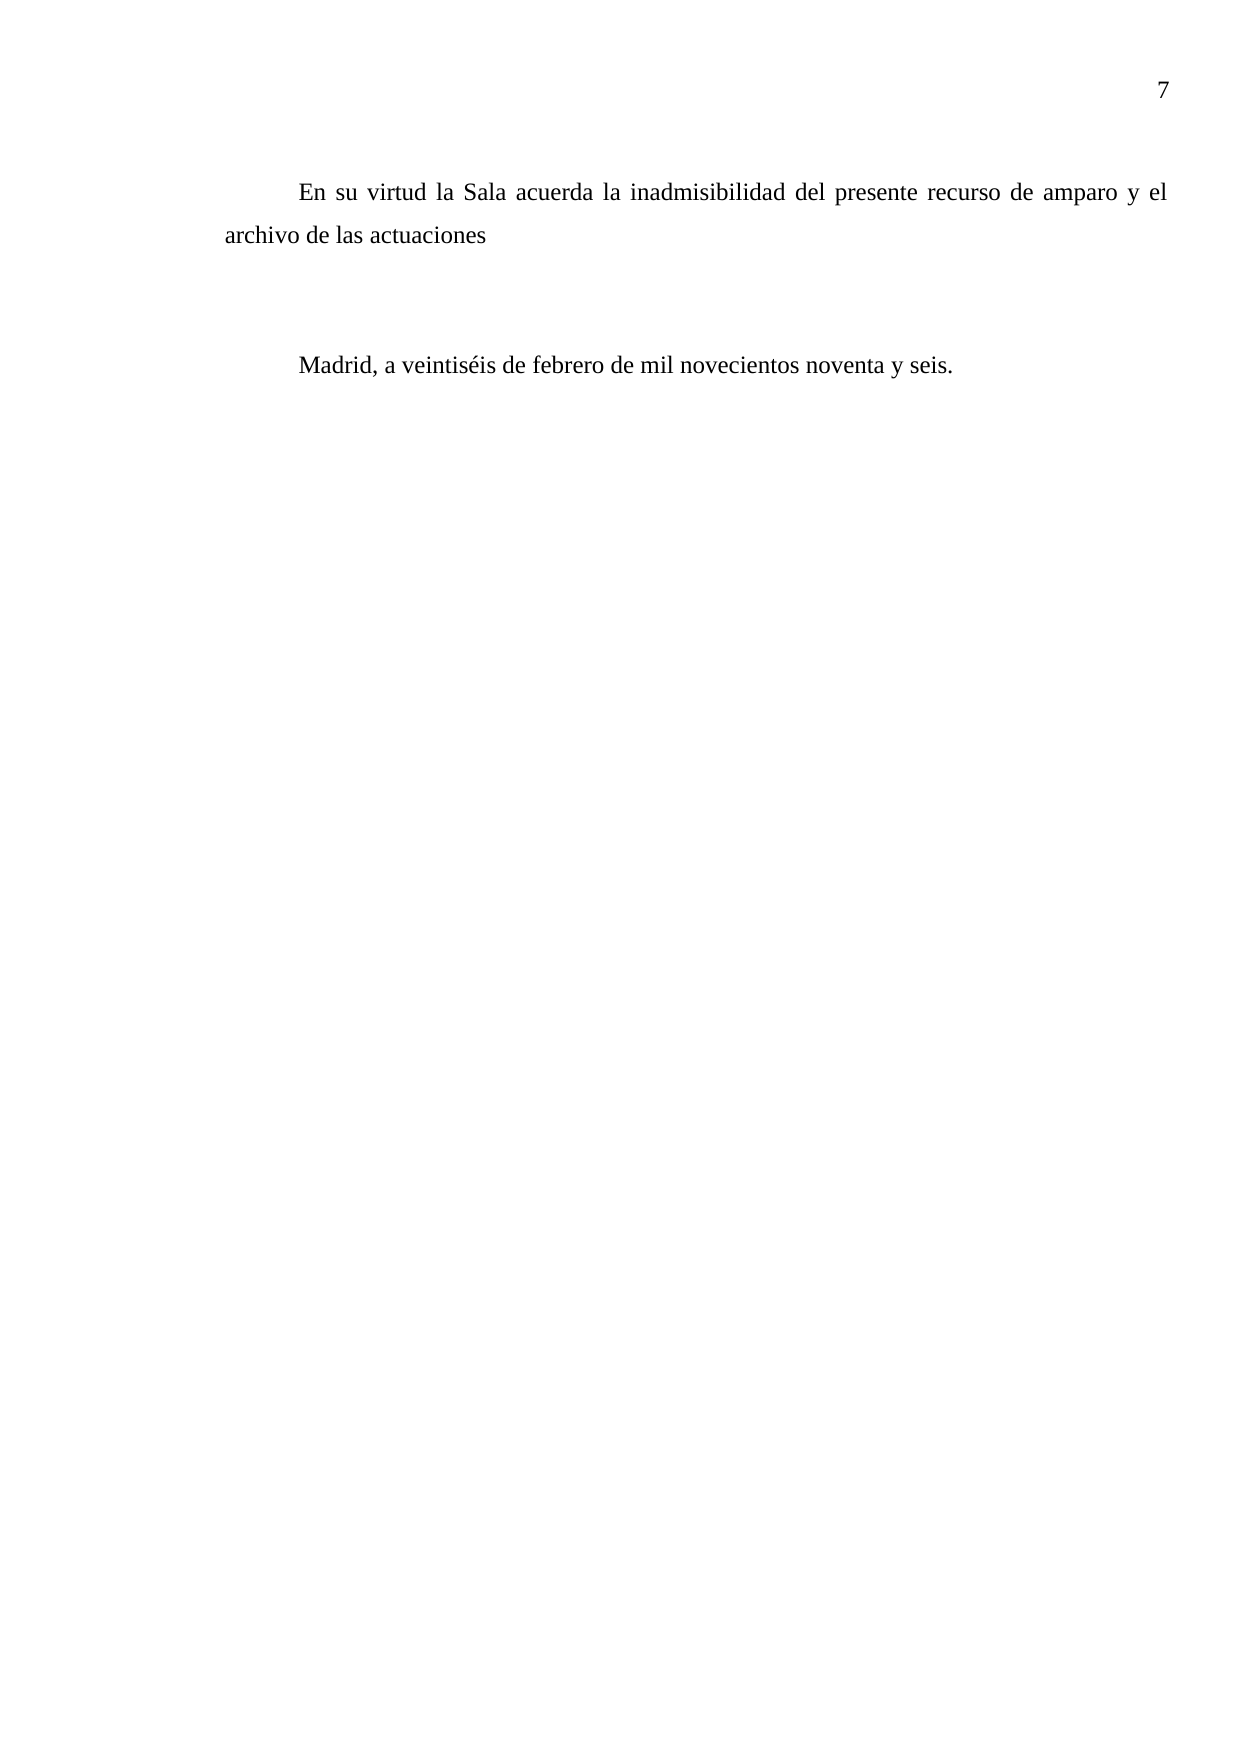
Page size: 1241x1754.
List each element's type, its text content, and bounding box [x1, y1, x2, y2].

text Madrid, a veintiséis de febrero de mil novecientos noventa y seis. [224, 350, 1169, 378]
text En su virtud la Sala acuerda la inadmisibilidad del presente recurso de amparo y el archivo de las actuaciones [224, 177, 1169, 249]
